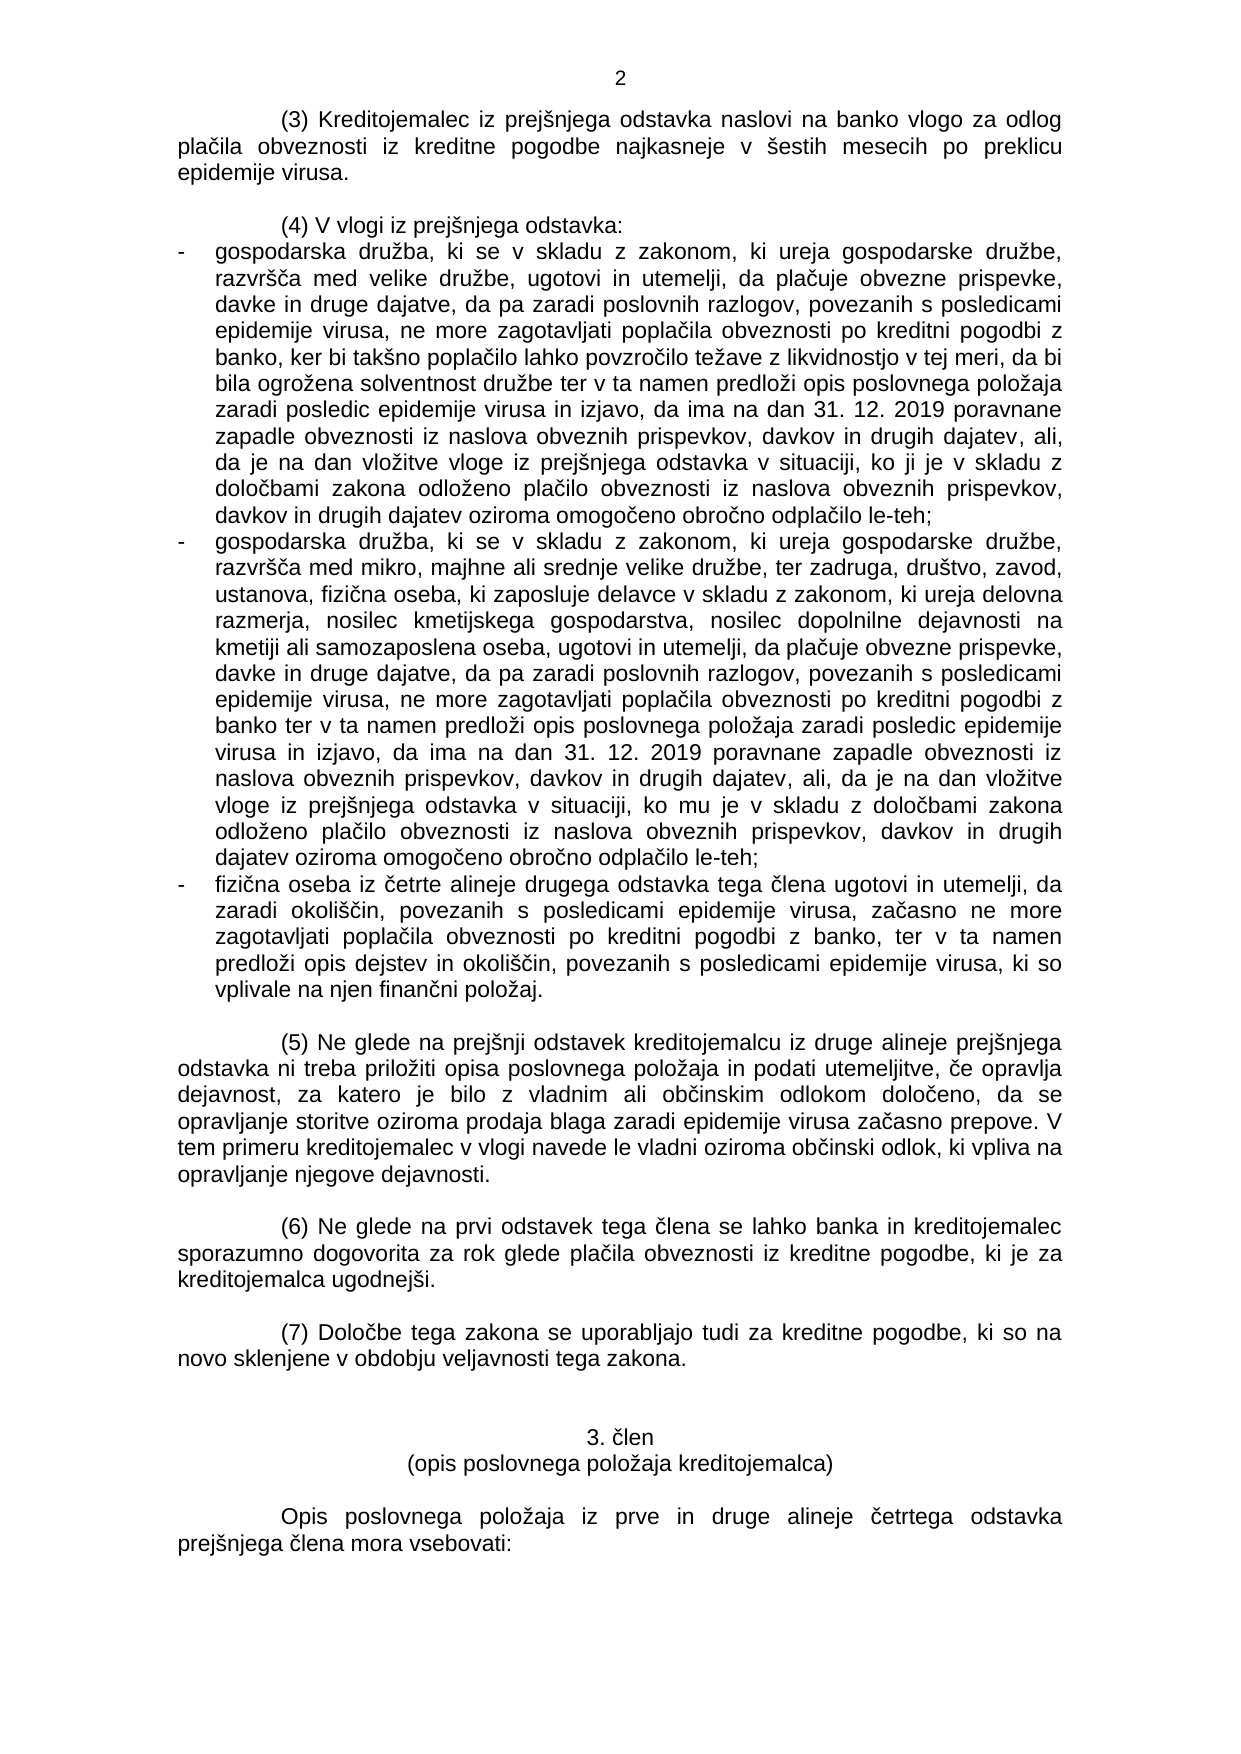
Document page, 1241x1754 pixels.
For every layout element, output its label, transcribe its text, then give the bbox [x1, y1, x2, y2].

list gospodarska družba, ki se v skladu z zakonom, ki ureja gospodarske družbe, razvršča med mikro, majhne ali srednje velike družbe, ter zadruga, društvo, zavod, ustanova, fizična oseba, ki zaposluje delavce v skladu z zakonom, ki ureja delovna razmerja, nosilec kmetijskega gospodarstva, nosilec dopolnilne dejavnosti na kmetiji ali samozaposlena oseba, ugotovi in utemelji, da plačuje obvezne prispevke, davke in druge dajatve, da pa zaradi poslovnih razlogov, povezanih s posledicami epidemije virusa, ne more zagotavljati poplačila obveznosti po kreditni pogodbi z banko ter v ta namen predloži opis poslovnega položaja zaradi posledic epidemije virusa in izjavo, da ima na dan 31. 12. 2019 poravnane zapadle obveznosti iz naslova obveznih prispevkov, davkov in drugih dajatev, ali, da je na dan vložitve vloge iz prejšnjega odstavka v situaciji, ko mu je v skladu z določbami zakona odloženo plačilo obveznosti iz naslova obveznih prispevkov, davkov in drugih dajatev oziroma omogočeno obročno odplačilo le-teh; [177, 528, 1063, 871]
text Opis poslovnega položaja iz prve in druge alineje četrtega odstavka prejšnjega člena mora vsebovati: [177, 1503, 1063, 1556]
text 3. člen [177, 1424, 1063, 1450]
text (4) V vlogi iz prejšnjega odstavka: [177, 212, 1063, 238]
text (3) Kreditojemalec iz prejšnjega odstavka naslovi na banko vlogo za odlog plačila obveznosti iz kreditne pogodbe najkasneje v šestih mesecih po preklicu epidemije virusa. [177, 106, 1063, 185]
text (opis poslovnega položaja kreditojemalca) [177, 1450, 1063, 1477]
list gospodarska družba, ki se v skladu z zakonom, ki ureja gospodarske družbe, razvršča med velike družbe, ugotovi in utemelji, da plačuje obvezne prispevke, davke in druge dajatve, da pa zaradi poslovnih razlogov, povezanih s posledicami epidemije virusa, ne more zagotavljati poplačila obveznosti po kreditni pogodbi z banko, ker bi takšno poplačilo lahko povzročilo težave z likvidnostjo v tej meri, da bi bila ogrožena solventnost družbe ter v ta namen predloži opis poslovnega položaja zaradi posledic epidemije virusa in izjavo, da ima na dan 31. 12. 2019 poravnane zapadle obveznosti iz naslova obveznih prispevkov, davkov in drugih dajatev, ali, da je na dan vložitve vloge iz prejšnjega odstavka v situaciji, ko ji je v skladu z določbami zakona odloženo plačilo obveznosti iz naslova obveznih prispevkov, davkov in drugih dajatev oziroma omogočeno obročno odplačilo le-teh; [177, 238, 1063, 528]
text (7) Določbe tega zakona se uporabljajo tudi za kreditne pogodbe, ki so na novo sklenjene v obdobju veljavnosti tega zakona. [177, 1319, 1063, 1371]
list fizična oseba iz četrte alineje drugega odstavka tega člena ugotovi in utemelji, da zaradi okoliščin, povezanih s posledicami epidemije virusa, začasno ne more zagotavljati poplačila obveznosti po kreditni pogodbi z banko, ter v ta namen predloži opis dejstev in okoliščin, povezanih s posledicami epidemije virusa, ki so vplivale na njen finančni položaj. [177, 871, 1063, 1002]
text (5) Ne glede na prejšnji odstavek kreditojemalcu iz druge alineje prejšnjega odstavka ni treba priložiti opisa poslovnega položaja in podati utemeljitve, če opravlja dejavnost, za katero je bilo z vladnim ali občinskim odlokom določeno, da se opravljanje storitve oziroma prodaja blaga zaradi epidemije virusa začasno prepove. V tem primeru kreditojemalec v vlogi navede le vladni oziroma občinski odlok, ki vpliva na opravljanje njegove dejavnosti. [177, 1029, 1063, 1187]
text (6) Ne glede na prvi odstavek tega člena se lahko banka in kreditojemalec sporazumno dogovorita za rok glede plačila obveznosti iz kreditne pogodbe, ki je za kreditojemalca ugodnejši. [177, 1213, 1063, 1292]
